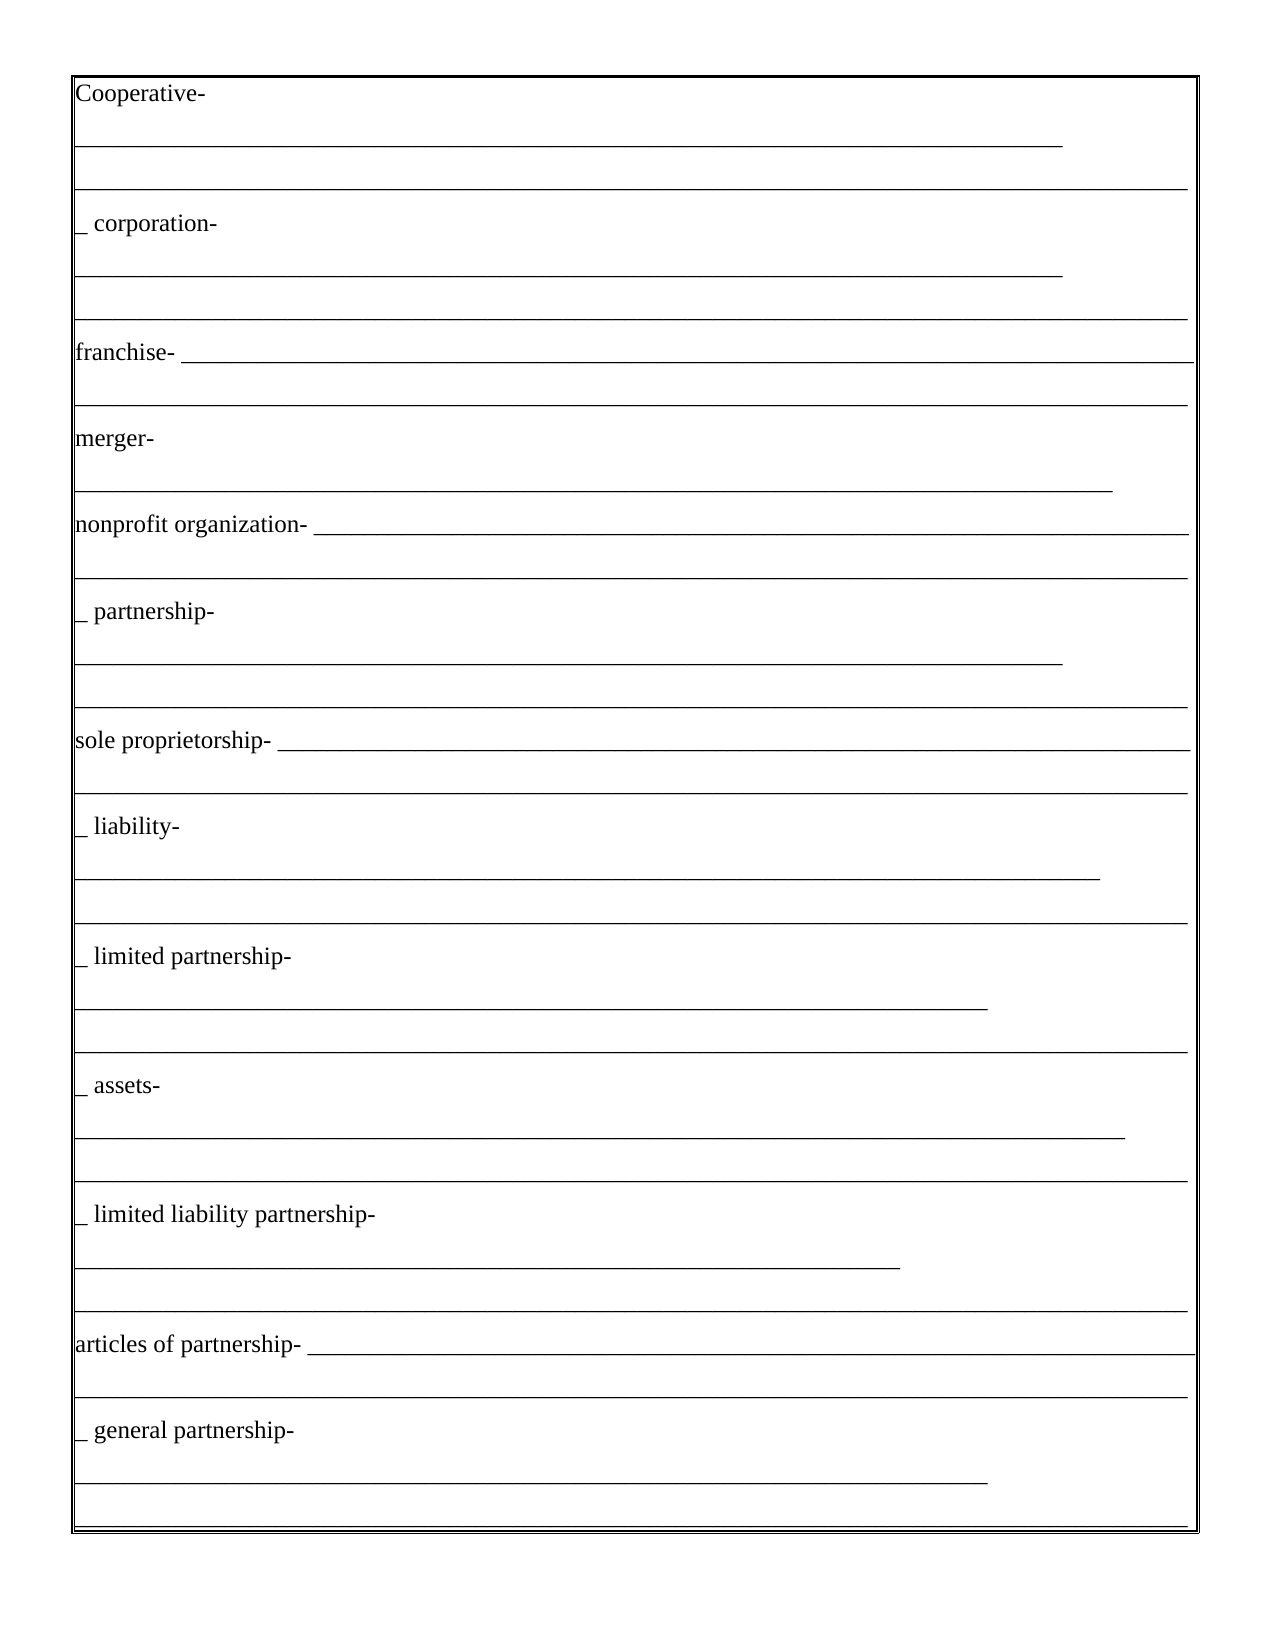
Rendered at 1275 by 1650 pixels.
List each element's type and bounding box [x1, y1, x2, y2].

table_cell [75, 78, 1196, 1530]
